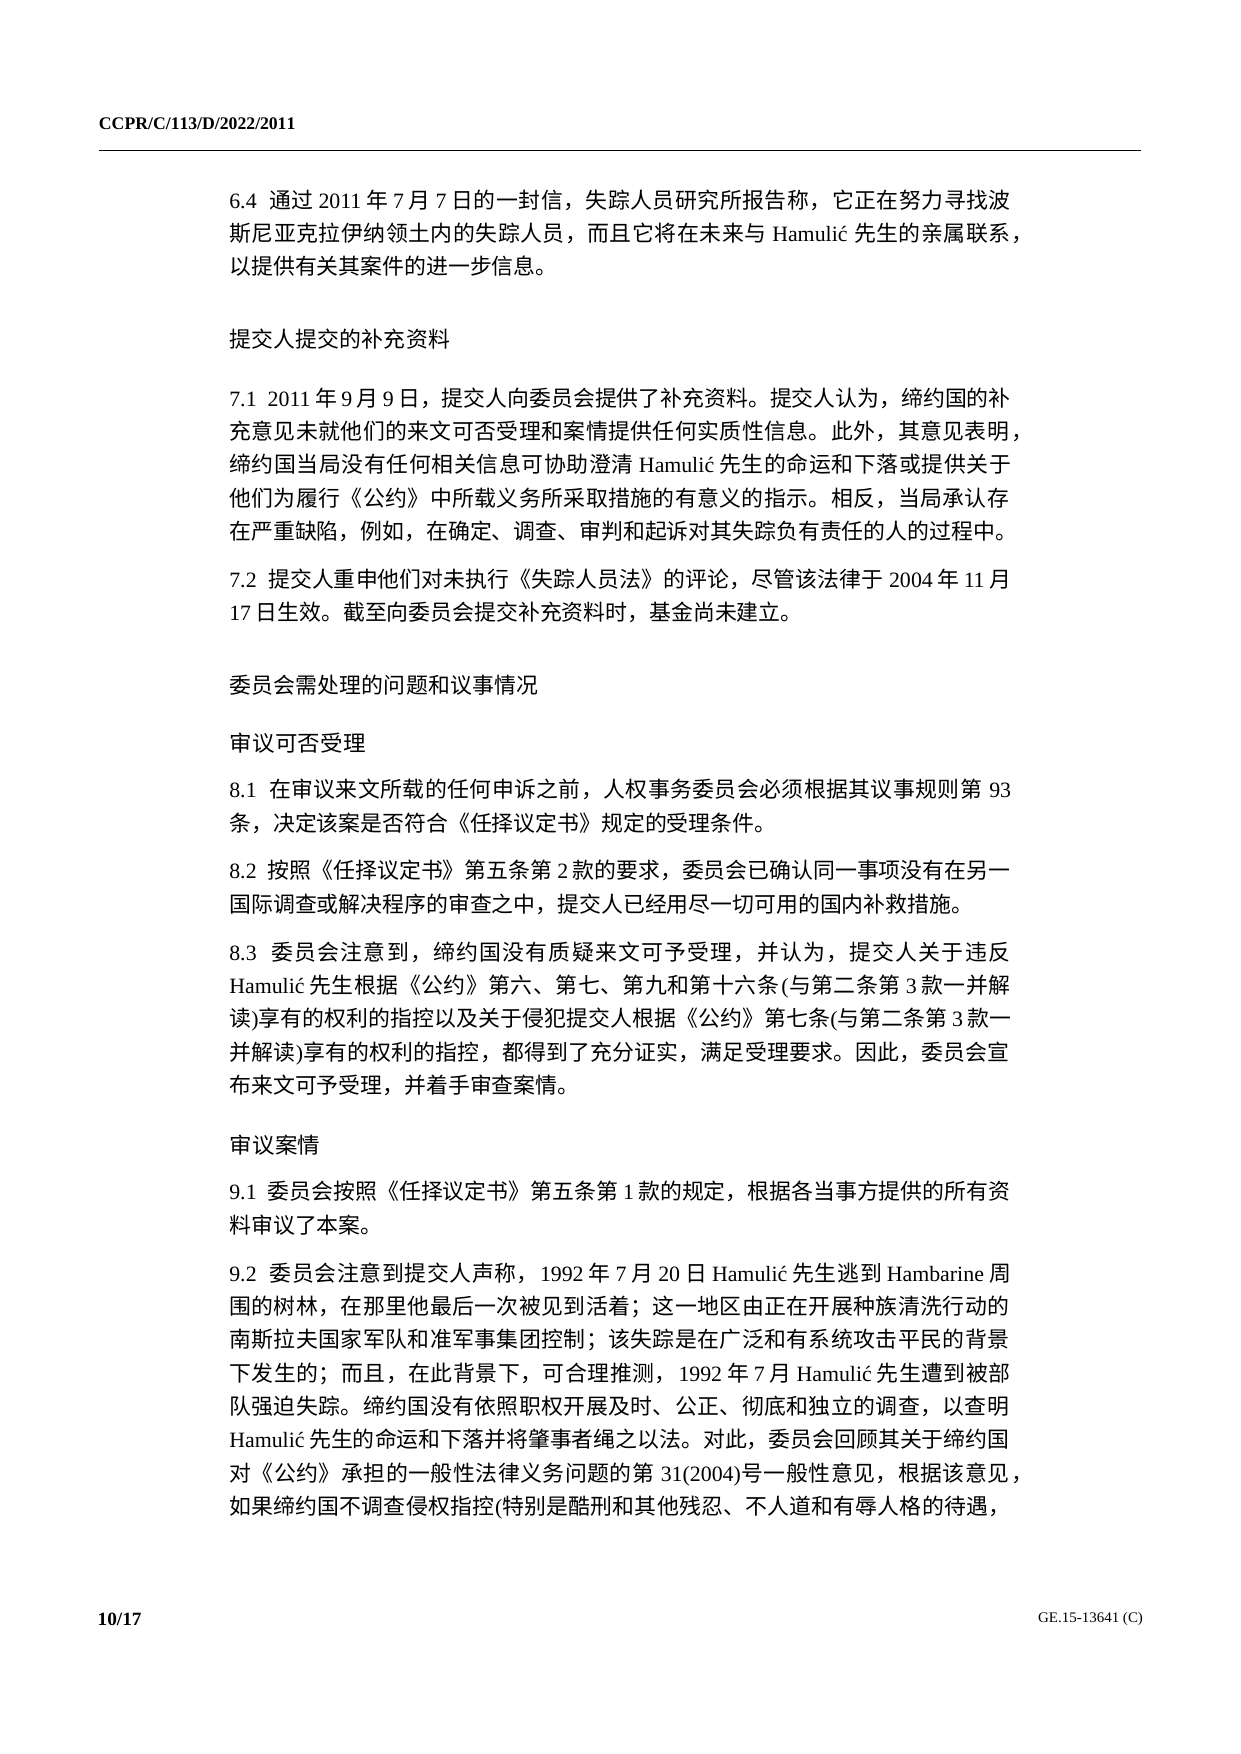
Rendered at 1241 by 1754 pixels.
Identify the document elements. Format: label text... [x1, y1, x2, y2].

text 8.2 按照《任择议定书》第五条第2款的要求，委员会已确认同一事项没有在另一国际调查或解决程序的审查之中，提交人已经用尽一切可用的国内补救措施。 [229, 852, 1011, 919]
text 9.1 委员会按照《任择议定书》第五条第1款的规定，根据各当事方提供的所有资料审议了本案。 [229, 1173, 1011, 1240]
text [229, 1254, 1011, 1521]
text 7.2 提交人重申他们对未执行《失踪人员法》的评论，尽管该法律于2004年11月17日生效。截至向委员会提交补充资料时，基金尚未建立。 [229, 561, 1011, 627]
text 8.1 在审议来文所载的任何申诉之前，人权事务委员会必须根据其议事规则第93条，决定该案是否符合《任择议定书》规定的受理条件。 [229, 771, 1011, 838]
text 8.3 委员会注意到，缔约国没有质疑来文可予受理，并认为，提交人关于违反Hamulić先生根据《公约》第六、第七、第九和第十六条(与第二条第3款一并解读)享有的权利的指控以及关于侵犯提交人根据《公约》第七条(与第二条第3款一并解读)享有的权利的指控，都得到了充分证实，满足受理要求。因此，委员会宣布来文可予受理，并着手审查案情。 [229, 933, 1011, 1100]
text 委员会需处理的问题和议事情况 [97, 667, 1011, 700]
text 提交人提交的补充资料 [97, 321, 1011, 354]
text 6.4 通过2011年7月7日的一封信，失踪人员研究所报告称，它正在努力寻找波斯尼亚克拉伊纳领土内的失踪人员，而且它将在未来与Hamulić 先生的亲属联系，以提供有关其案件的进一步信息。 [229, 181, 1011, 281]
text 审议可否受理 [97, 725, 1011, 758]
text 审议案情 [97, 1127, 1011, 1161]
text 7.1 2011年9月9日，提交人向委员会提供了补充资料。提交人认为，缔约国的补充意见未就他们的来文可否受理和案情提供任何实质性信息。此外，其意见表明，缔约国当局没有任何相关信息可协助澄清Hamulić先生的命运和下落或提供关于他们为履行《公约》中所载义务所采取措施的有意义的指示。相反，当局承认存在严重缺陷，例如，在确定、调查、审判和起诉对其失踪负有责任的人的过程中。 [229, 379, 1011, 546]
